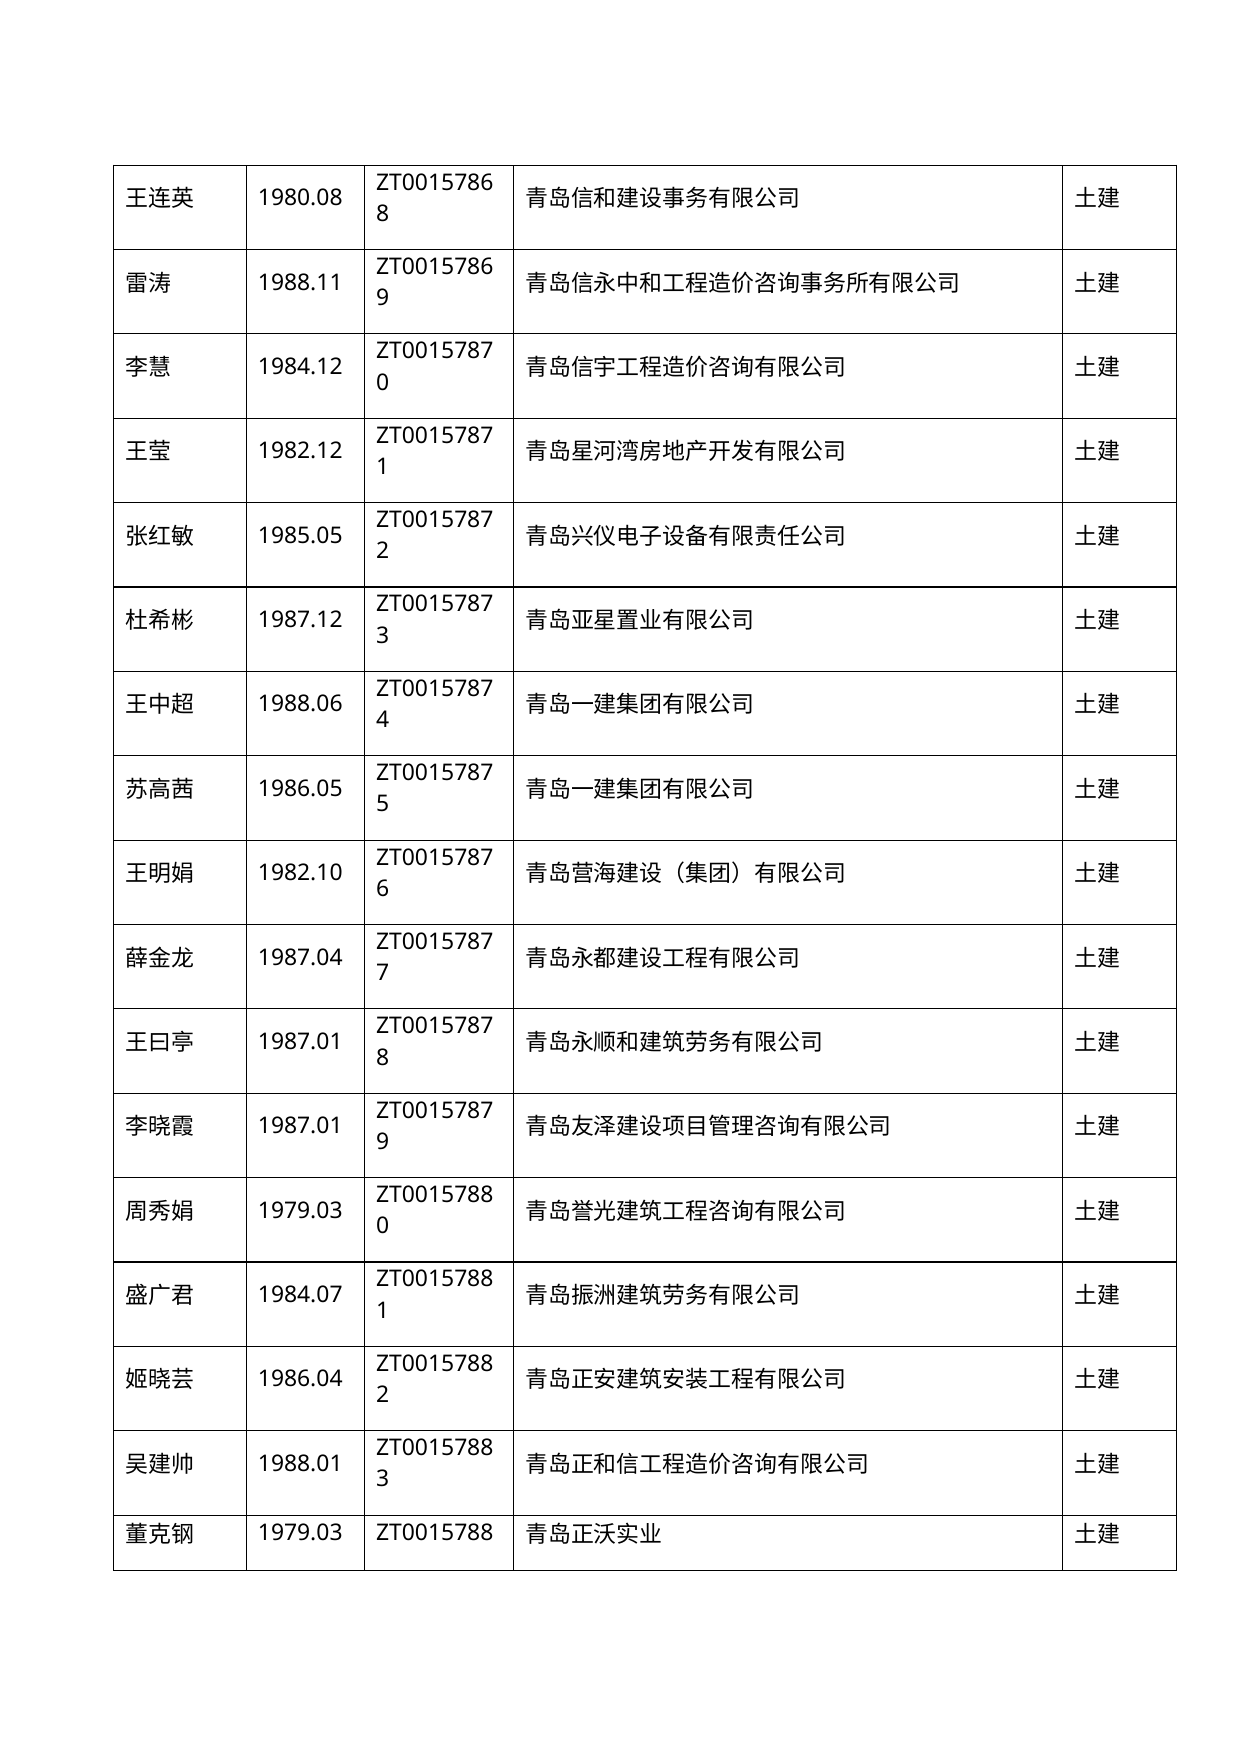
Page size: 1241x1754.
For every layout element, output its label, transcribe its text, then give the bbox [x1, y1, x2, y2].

table_cell 青岛一建集团有限公司 [514, 756, 1062, 839]
table_cell 青岛永都建设工程有限公司 [514, 925, 1062, 1008]
table_cell ZT00157870 [365, 334, 513, 418]
table_cell ZT00157884 [365, 1516, 513, 1569]
table_cell 1984.07 [247, 1263, 364, 1346]
table_cell ZT00157883 [365, 1431, 513, 1514]
table_cell ZT00157881 [365, 1263, 513, 1346]
table_cell 1987.01 [247, 1094, 364, 1177]
table_cell 张红敏 [114, 503, 246, 586]
table_cell 土建 [1063, 756, 1176, 839]
table_cell 雷涛 [114, 250, 246, 333]
table_cell 1987.01 [247, 1009, 364, 1093]
table_cell 青岛信永中和工程造价咨询事务所有限公司 [514, 250, 1062, 333]
table_cell 土建 [1063, 419, 1176, 502]
table_cell ZT00157875 [365, 756, 513, 839]
table_cell 1986.04 [247, 1347, 364, 1430]
table_cell ZT00157880 [365, 1178, 513, 1261]
table_cell 王莹 [114, 419, 246, 502]
table_cell ZT00157876 [365, 841, 513, 924]
table_cell 土建 [1063, 503, 1176, 586]
table_cell 1985.05 [247, 503, 364, 586]
table_cell 青岛永顺和建筑劳务有限公司 [514, 1009, 1062, 1093]
table_cell ZT00157869 [365, 250, 513, 333]
table_cell 姬晓芸 [114, 1347, 246, 1430]
table_cell 土建 [1063, 1263, 1176, 1346]
table_cell 土建 [1063, 1347, 1176, 1430]
table_cell 青岛正和信工程造价咨询有限公司 [514, 1431, 1062, 1514]
table_cell 土建 [1063, 841, 1176, 924]
table_cell 青岛一建集团有限公司 [514, 672, 1062, 755]
table_cell ZT00157871 [365, 419, 513, 502]
table_cell 1986.05 [247, 756, 364, 839]
table_cell ZT00157872 [365, 503, 513, 586]
table_cell 青岛信和建设事务有限公司 [514, 166, 1062, 249]
table_cell 李晓霞 [114, 1094, 246, 1177]
table_cell 青岛正安建筑安装工程有限公司 [514, 1347, 1062, 1430]
table_cell 苏高茜 [114, 756, 246, 839]
table_cell 董克钢 [114, 1516, 246, 1569]
table_cell 土建 [1063, 250, 1176, 333]
table_cell 1980.08 [247, 166, 364, 249]
table_cell 土建 [1063, 1178, 1176, 1261]
table_cell 1982.10 [247, 841, 364, 924]
table_cell 王中超 [114, 672, 246, 755]
table_cell ZT00157873 [365, 588, 513, 671]
table_cell 土建 [1063, 1431, 1176, 1514]
table_cell 1979.03 [247, 1178, 364, 1261]
table_cell 王明娟 [114, 841, 246, 924]
table_cell 土建 [1063, 1009, 1176, 1093]
table_cell 土建 [1063, 672, 1176, 755]
table_cell 1988.06 [247, 672, 364, 755]
table_cell 王连英 [114, 166, 246, 249]
table_cell 土建 [1063, 1516, 1176, 1569]
table_cell ZT00157874 [365, 672, 513, 755]
table_cell 薛金龙 [114, 925, 246, 1008]
table_cell 青岛正沃实业 [514, 1516, 1062, 1569]
table_cell 青岛兴仪电子设备有限责任公司 [514, 503, 1062, 586]
table_cell 杜希彬 [114, 588, 246, 671]
table_cell 盛广君 [114, 1263, 246, 1346]
table_cell 1979.03 [247, 1516, 364, 1569]
table_cell 1988.01 [247, 1431, 364, 1514]
table_cell 土建 [1063, 925, 1176, 1008]
table_cell 土建 [1063, 1094, 1176, 1177]
table_cell ZT00157879 [365, 1094, 513, 1177]
table_cell 青岛亚星置业有限公司 [514, 588, 1062, 671]
table_cell ZT00157868 [365, 166, 513, 249]
table_cell 吴建帅 [114, 1431, 246, 1514]
table_cell 1988.11 [247, 250, 364, 333]
table_cell 1987.12 [247, 588, 364, 671]
table_cell 土建 [1063, 334, 1176, 418]
table_cell 1984.12 [247, 334, 364, 418]
table_cell 青岛誉光建筑工程咨询有限公司 [514, 1178, 1062, 1261]
table_cell 青岛友泽建设项目管理咨询有限公司 [514, 1094, 1062, 1177]
table_cell 青岛星河湾房地产开发有限公司 [514, 419, 1062, 502]
table_cell 李慧 [114, 334, 246, 418]
table_cell 青岛信宇工程造价咨询有限公司 [514, 334, 1062, 418]
table_cell 青岛振洲建筑劳务有限公司 [514, 1263, 1062, 1346]
table_cell 土建 [1063, 588, 1176, 671]
table_cell 青岛营海建设（集团）有限公司 [514, 841, 1062, 924]
table_cell 土建 [1063, 166, 1176, 249]
table_cell ZT00157877 [365, 925, 513, 1008]
table_cell ZT00157882 [365, 1347, 513, 1430]
table_cell 王曰亭 [114, 1009, 246, 1093]
table_cell ZT00157878 [365, 1009, 513, 1093]
table_cell 周秀娟 [114, 1178, 246, 1261]
table_cell 1987.04 [247, 925, 364, 1008]
table_cell 1982.12 [247, 419, 364, 502]
